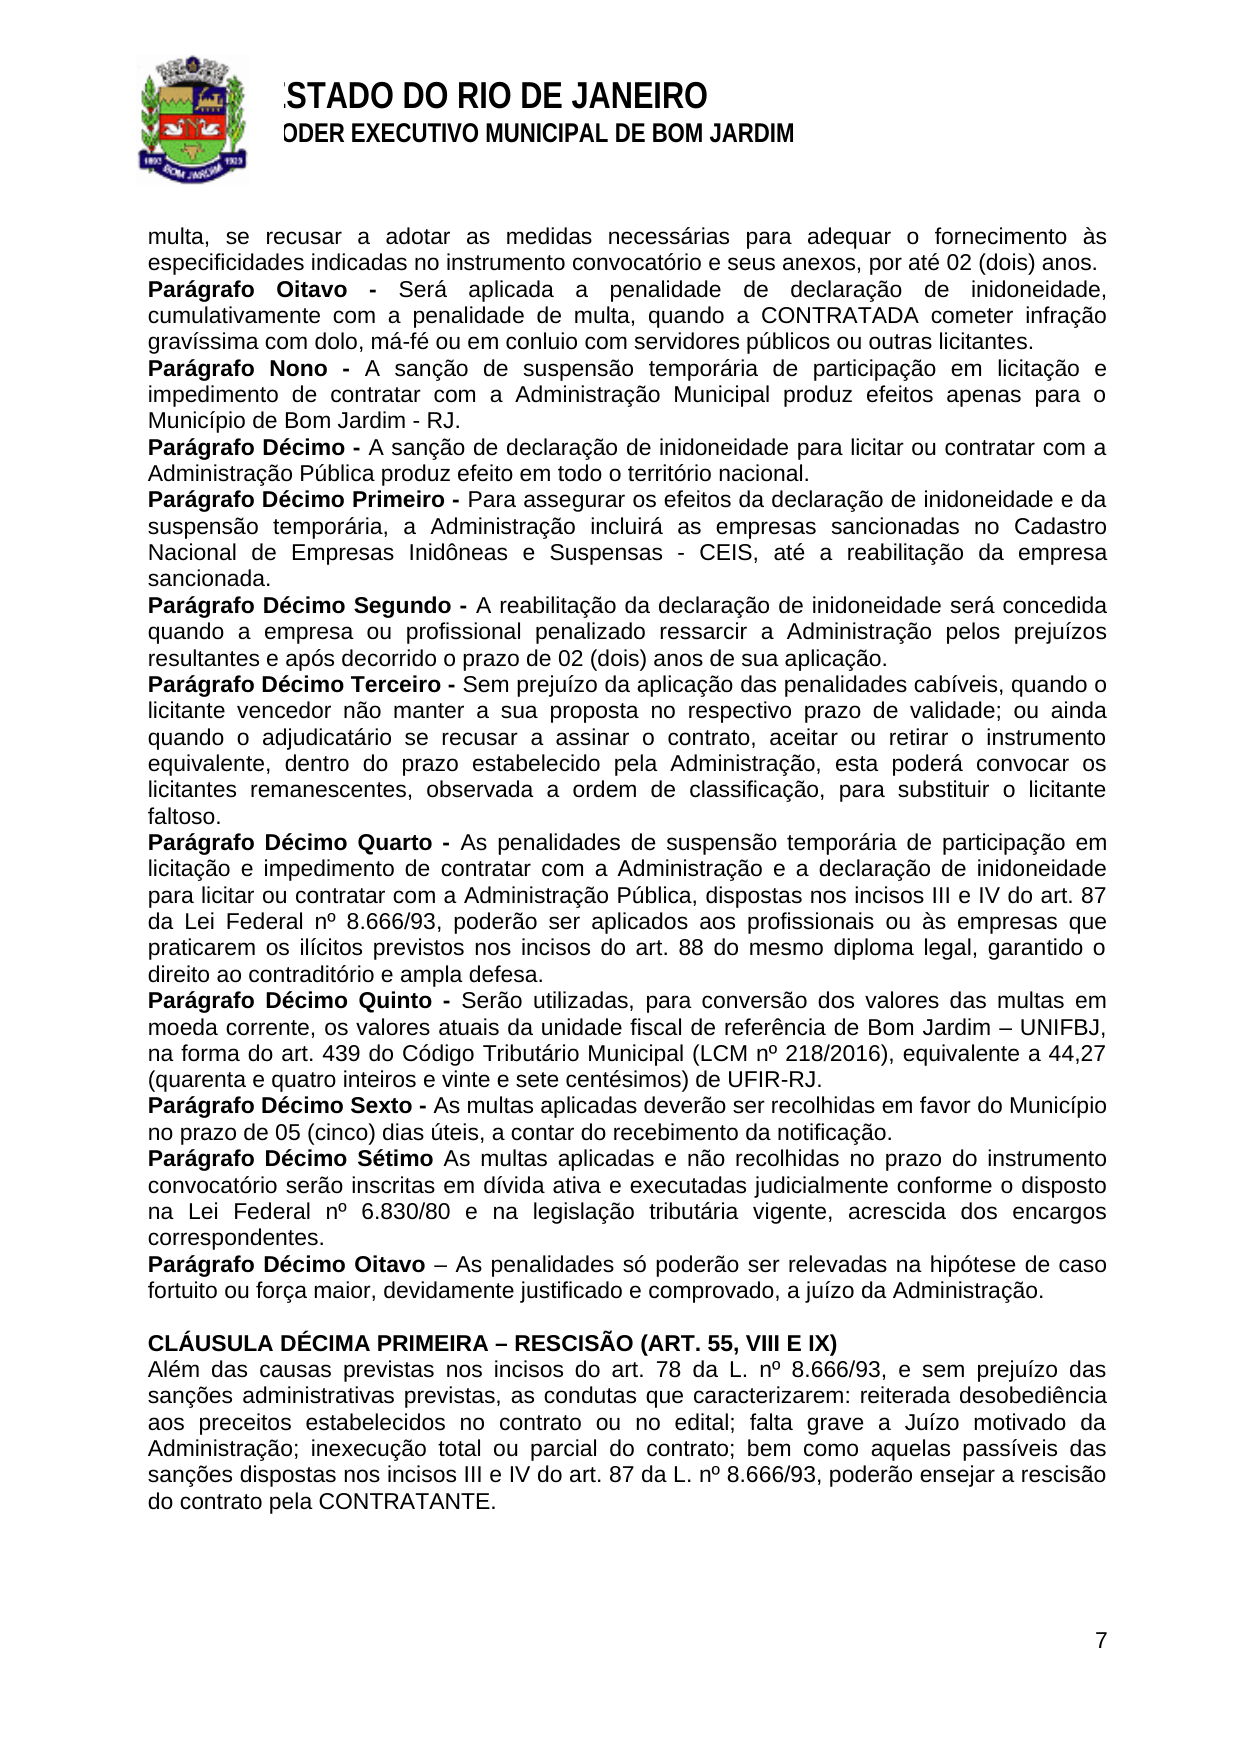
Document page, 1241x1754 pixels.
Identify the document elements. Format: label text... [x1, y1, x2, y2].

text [148, 201, 1107, 276]
text Parágrafo Décimo Quarto - As penalidades de suspensão temporária de participação em licitação e impedimento de contratar com a Administração e a declaração de inidoneidade para licitar ou contratar com a Administração Pública, dispostas nos incisos III e IV do art. 87 da Lei Federal nº 8.666/93, poderão ser aplicados aos profissionais ou às empresas que praticarem os ilícitos previstos nos incisos do art. 88 do mesmo diploma legal, garantido o direito ao contraditório e ampla defesa. [148, 829, 1107, 987]
text Parágrafo Décimo Primeiro - Para assegurar os efeitos da declaração de inidoneidade e da suspensão temporária, a Administração incluirá as empresas sancionadas no Cadastro Nacional de Empresas Inidôneas e Suspensas - CEIS, até a reabilitação da empresa sancionada. [148, 486, 1107, 592]
text Parágrafo Décimo Terceiro - Sem prejuízo da aplicação das penalidades cabíveis, quando o licitante vencedor não manter a sua proposta no respectivo prazo de validade; ou ainda quando o adjudicatário se recusar a assinar o contrato, aceitar ou retirar o instrumento equivalente, dentro do prazo estabelecido pela Administração, esta poderá convocar os licitantes remanescentes, observada a ordem de classificação, para substituir o licitante faltoso. [148, 671, 1107, 829]
text Parágrafo Décimo Oitavo – As penalidades só poderão ser relevadas na hipótese de caso fortuito ou força maior, devidamente justificado e comprovado, a juízo da Administração. [148, 1251, 1107, 1303]
text Parágrafo Oitavo - Será aplicada a penalidade de declaração de inidoneidade, cumulativamente com a penalidade de multa, quando a CONTRATADA cometer infração gravíssima com dolo, má-fé ou em conluio com servidores públicos ou outras licitantes. [148, 276, 1107, 354]
text Parágrafo Décimo Sexto - As multas aplicadas deverão ser recolhidas em favor do Município no prazo de 05 (cinco) dias úteis, a contar do recebimento da notificação. [148, 1092, 1107, 1145]
text Parágrafo Décimo Quinto - Serão utilizadas, para conversão dos valores das multas em moeda corrente, os valores atuais da unidade fiscal de referência de Bom Jardim – UNIFBJ, na forma do art. 439 do Código Tributário Municipal (LCM nº 218/2016), equivalente a 44,27 (quarenta e quatro inteiros e vinte e sete centésimos) de UFIR-RJ. [148, 987, 1107, 1092]
text Além das causas previstas nos incisos do art. 78 da L. nº 8.666/93, e sem prejuízo das sanções administrativas previstas, as condutas que caracterizarem: reiterada desobediência aos preceitos estabelecidos no contrato ou no edital; falta grave a Juízo motivado da Administração; inexecução total ou parcial do contrato; bem como aquelas passíveis das sanções dispostas nos incisos III e IV do art. 87 da L. nº 8.666/93, poderão ensejar a rescisão do contrato pela CONTRATANTE. [148, 1356, 1107, 1514]
text Parágrafo Décimo Segundo - A reabilitação da declaração de inidoneidade será concedida quando a empresa ou profissional penalizado ressarcir a Administração pelos prejuízos resultantes e após decorrido o prazo de 02 (dois) anos de sua aplicação. [148, 592, 1107, 671]
text CLÁUSULA DÉCIMA PRIMEIRA – RESCISÃO (ART. 55, VIII E IX) [148, 1330, 1107, 1356]
text Parágrafo Décimo Sétimo As multas aplicadas e não recolhidas no prazo do instrumento convocatório serão inscritas em dívida ativa e executadas judicialmente conforme o disposto na Lei Federal nº 6.830/80 e na legislação tributária vigente, acrescida dos encargos correspondentes. [148, 1145, 1107, 1251]
text Parágrafo Nono - A sanção de suspensão temporária de participação em licitação e impedimento de contratar com a Administração Municipal produz efeitos apenas para o Município de Bom Jardim - RJ. [148, 354, 1107, 434]
text Parágrafo Décimo - A sanção de declaração de inidoneidade para licitar ou contratar com a Administração Pública produz efeito em todo o território nacional. [148, 434, 1107, 486]
